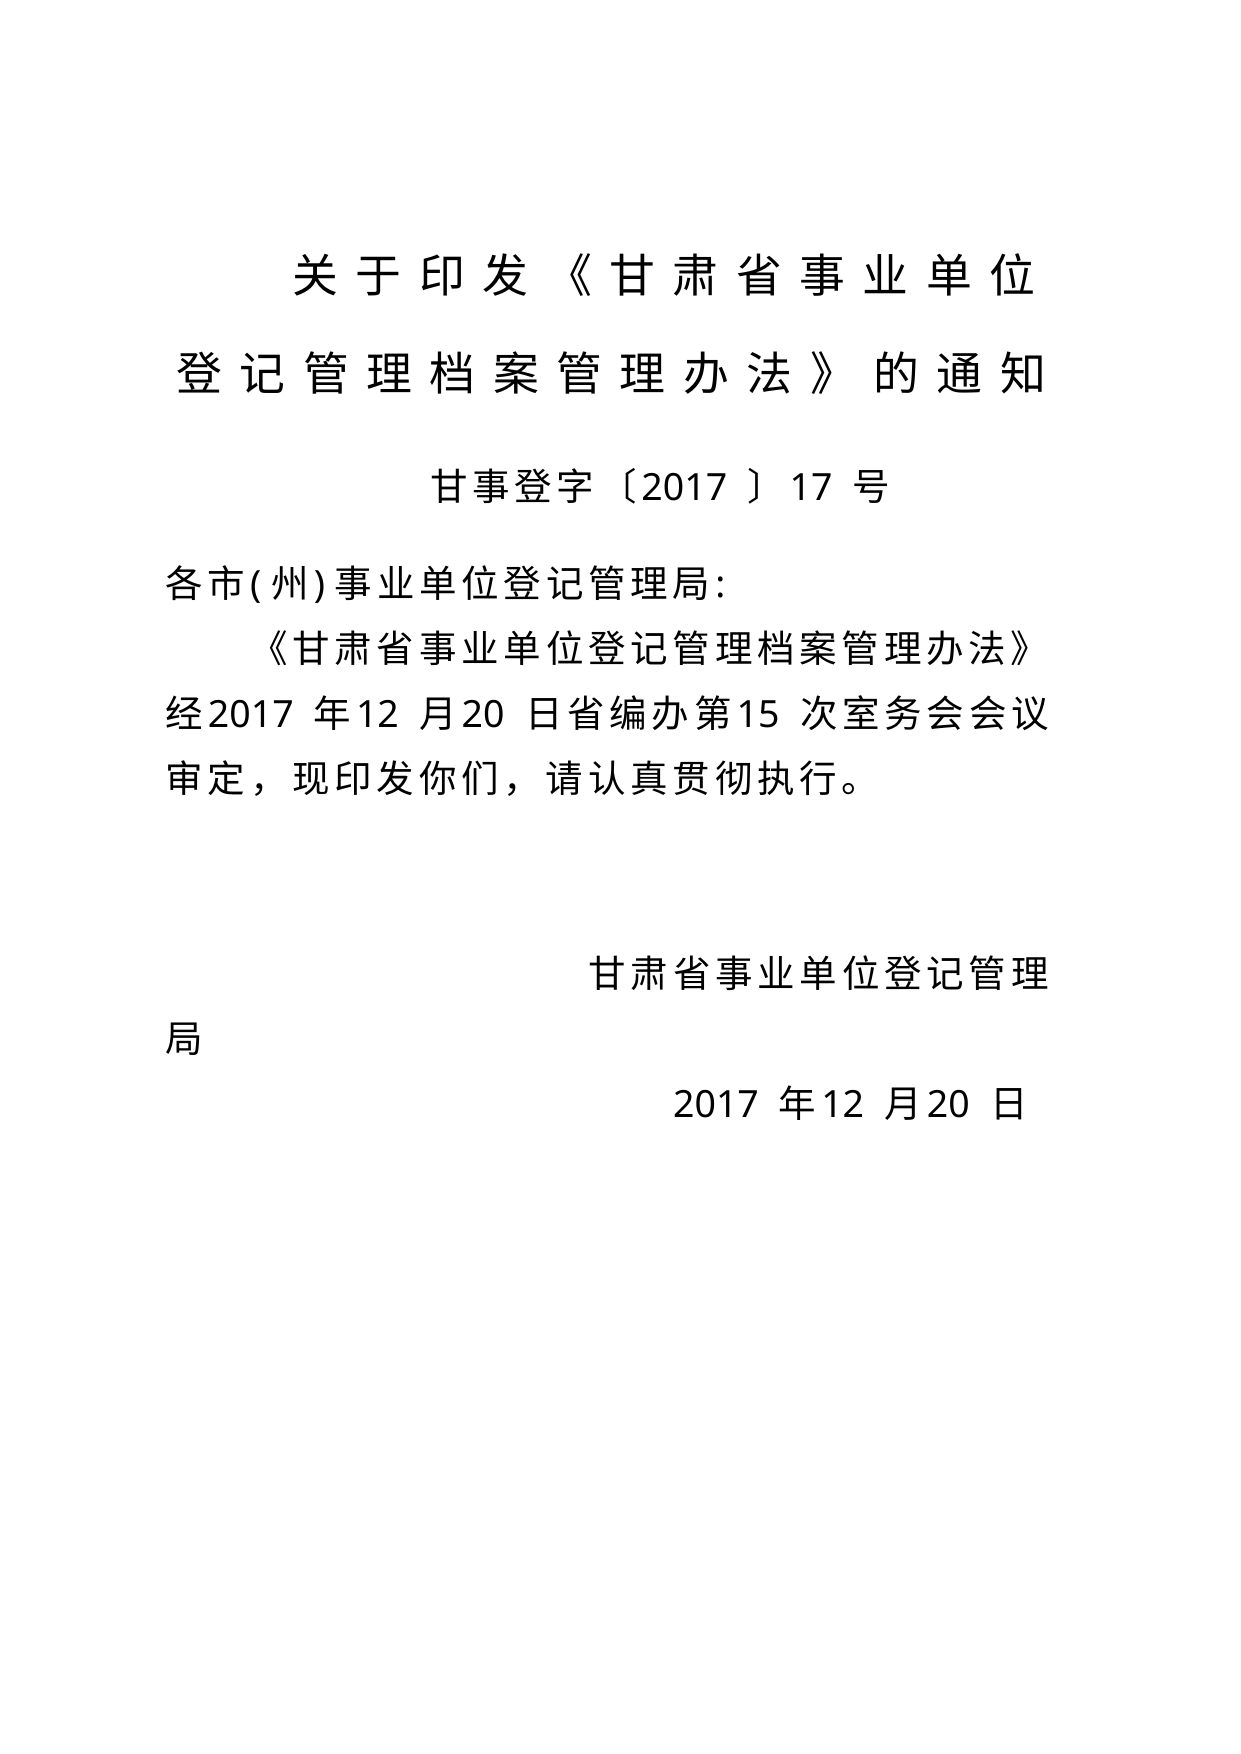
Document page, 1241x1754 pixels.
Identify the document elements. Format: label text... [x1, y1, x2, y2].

text 2017年12月20日 [165, 1069, 1075, 1231]
text 关于印发《甘肃省事业单位登记管理档案管理办法》的通知 [165, 224, 1075, 451]
text 甘事登字〔2017〕17 号 [165, 451, 1075, 549]
text 各市(州)事业单位登记管理局: 《甘肃省事业单位登记管理档案管理办法》经2017年12月20日省编办第15次室务会会议审定，现印发你们，请认真贯彻执行。 甘肃省事业单位登记管理局 [165, 549, 1075, 1069]
